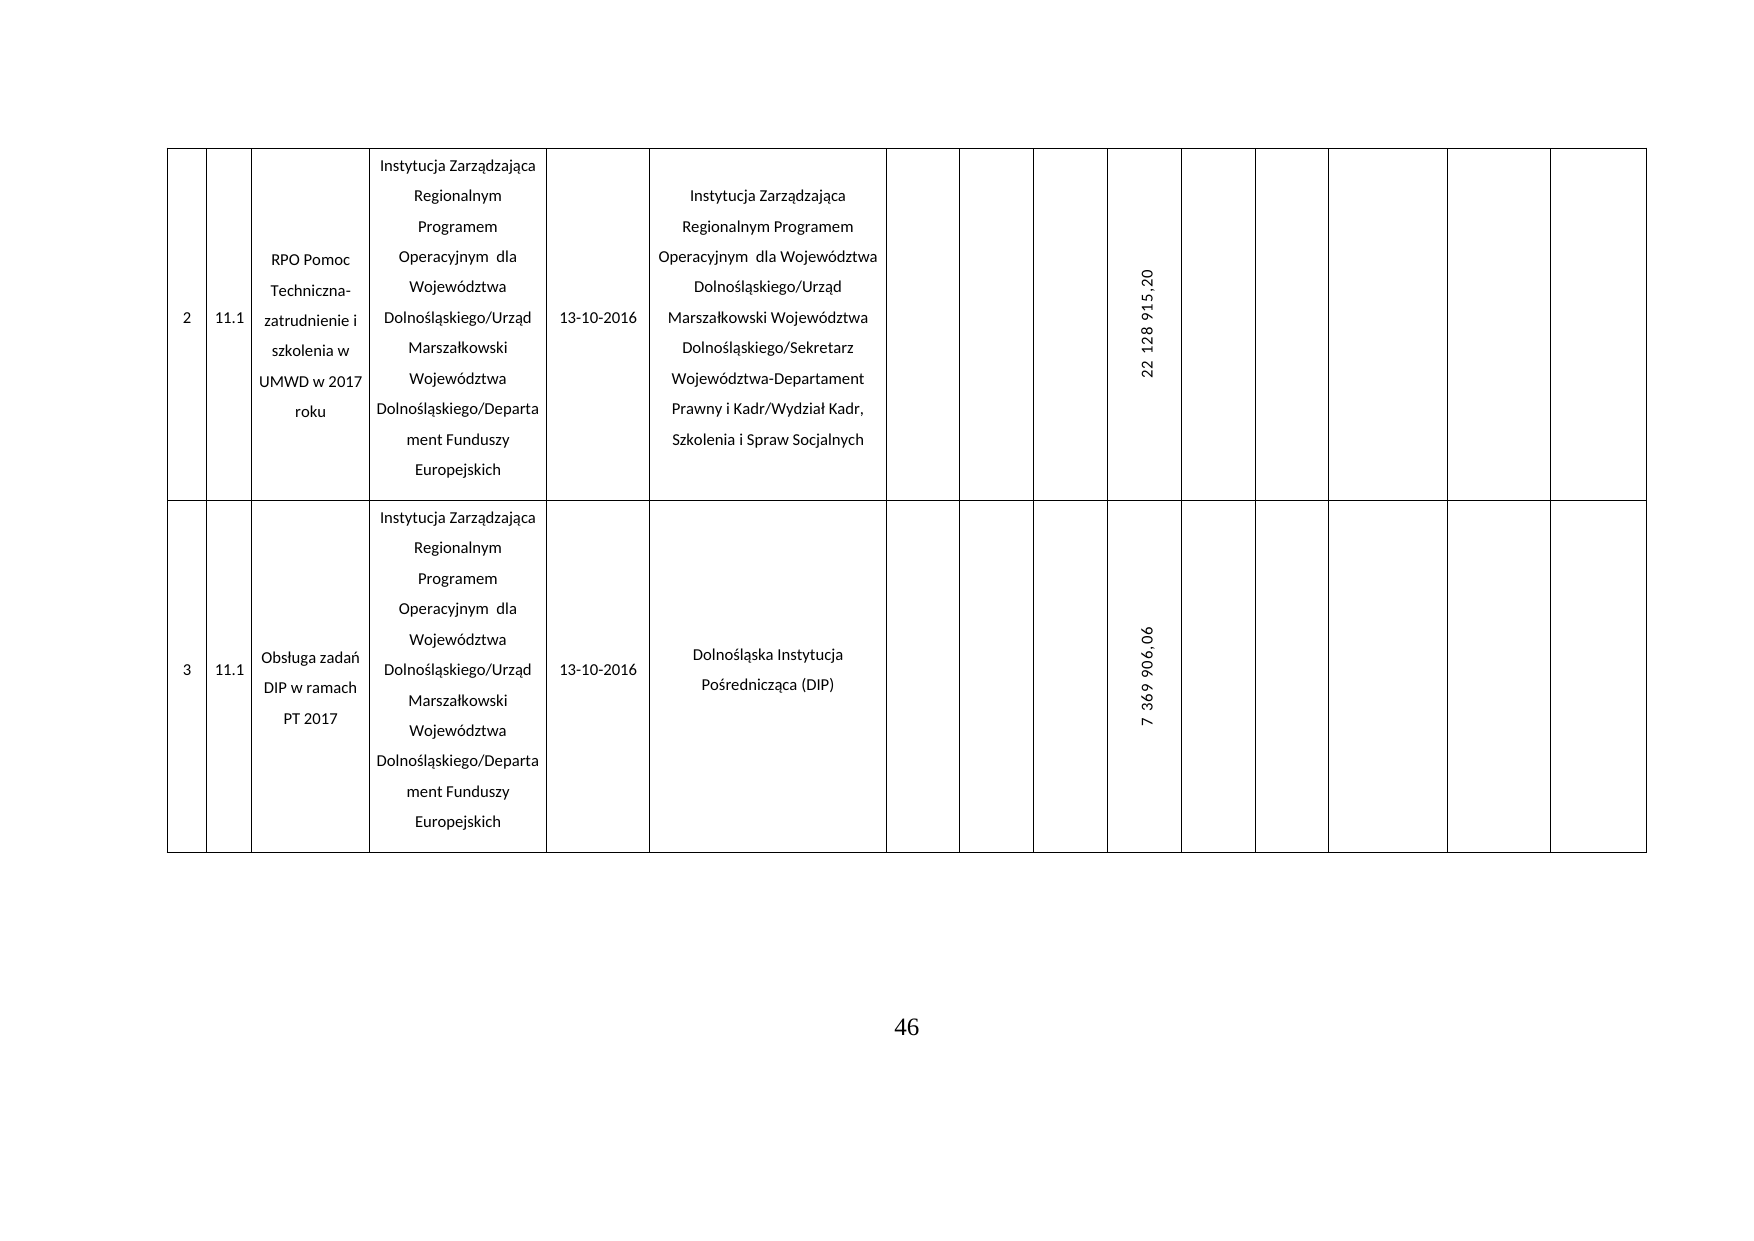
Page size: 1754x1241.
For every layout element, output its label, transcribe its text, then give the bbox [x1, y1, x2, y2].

table_cell [887, 501, 959, 852]
table_cell Obsługa zadań DIP w ramach PT 2017 [252, 501, 369, 852]
table_cell [1551, 501, 1646, 852]
table_cell 11.1 [207, 149, 251, 500]
table_cell [1034, 501, 1107, 852]
table_cell [960, 149, 1033, 500]
table_cell [960, 501, 1033, 852]
table_cell Instytucja Zarządzająca Regionalnym Programem Operacyjnym dla Województwa Dolnośląskiego/Urząd Marszałkowski Województwa Dolnośląskiego/Departament Funduszy Europejskich [370, 149, 546, 500]
table_cell [1448, 501, 1550, 852]
table_cell [1182, 501, 1255, 852]
table_cell 7 369 906,06 [1108, 501, 1181, 852]
table_cell [1182, 149, 1255, 500]
table_cell [1329, 149, 1447, 500]
table_cell [1329, 501, 1447, 852]
table_cell Instytucja Zarządzająca Regionalnym Programem Operacyjnym dla Województwa Dolnośląskiego/Urząd Marszałkowski Województwa Dolnośląskiego/Departament Funduszy Europejskich [370, 501, 546, 852]
table_cell RPO Pomoc Techniczna-zatrudnienie i szkolenia w UMWD w 2017 roku [252, 149, 369, 500]
table_cell 13-10-2016 [547, 149, 649, 500]
table_cell 13-10-2016 [547, 501, 649, 852]
table_cell [887, 149, 959, 500]
table_cell 11.1 [207, 501, 251, 852]
table_cell [1256, 501, 1328, 852]
table_cell [1256, 149, 1328, 500]
table_cell 2 [168, 149, 206, 500]
table_cell [1551, 149, 1646, 500]
table_cell Dolnośląska Instytucja Pośrednicząca (DIP) [650, 501, 886, 852]
table_cell [1034, 149, 1107, 500]
table_cell 22 128 915,20 [1108, 149, 1181, 500]
table_cell Instytucja Zarządzająca Regionalnym Programem Operacyjnym dla Województwa Dolnośląskiego/Urząd Marszałkowski Województwa Dolnośląskiego/Sekretarz Województwa-Departament Prawny i Kadr/Wydział Kadr, Szkolenia i Spraw Socjalnych [650, 149, 886, 500]
table_cell [1448, 149, 1550, 500]
table_cell 3 [168, 501, 206, 852]
